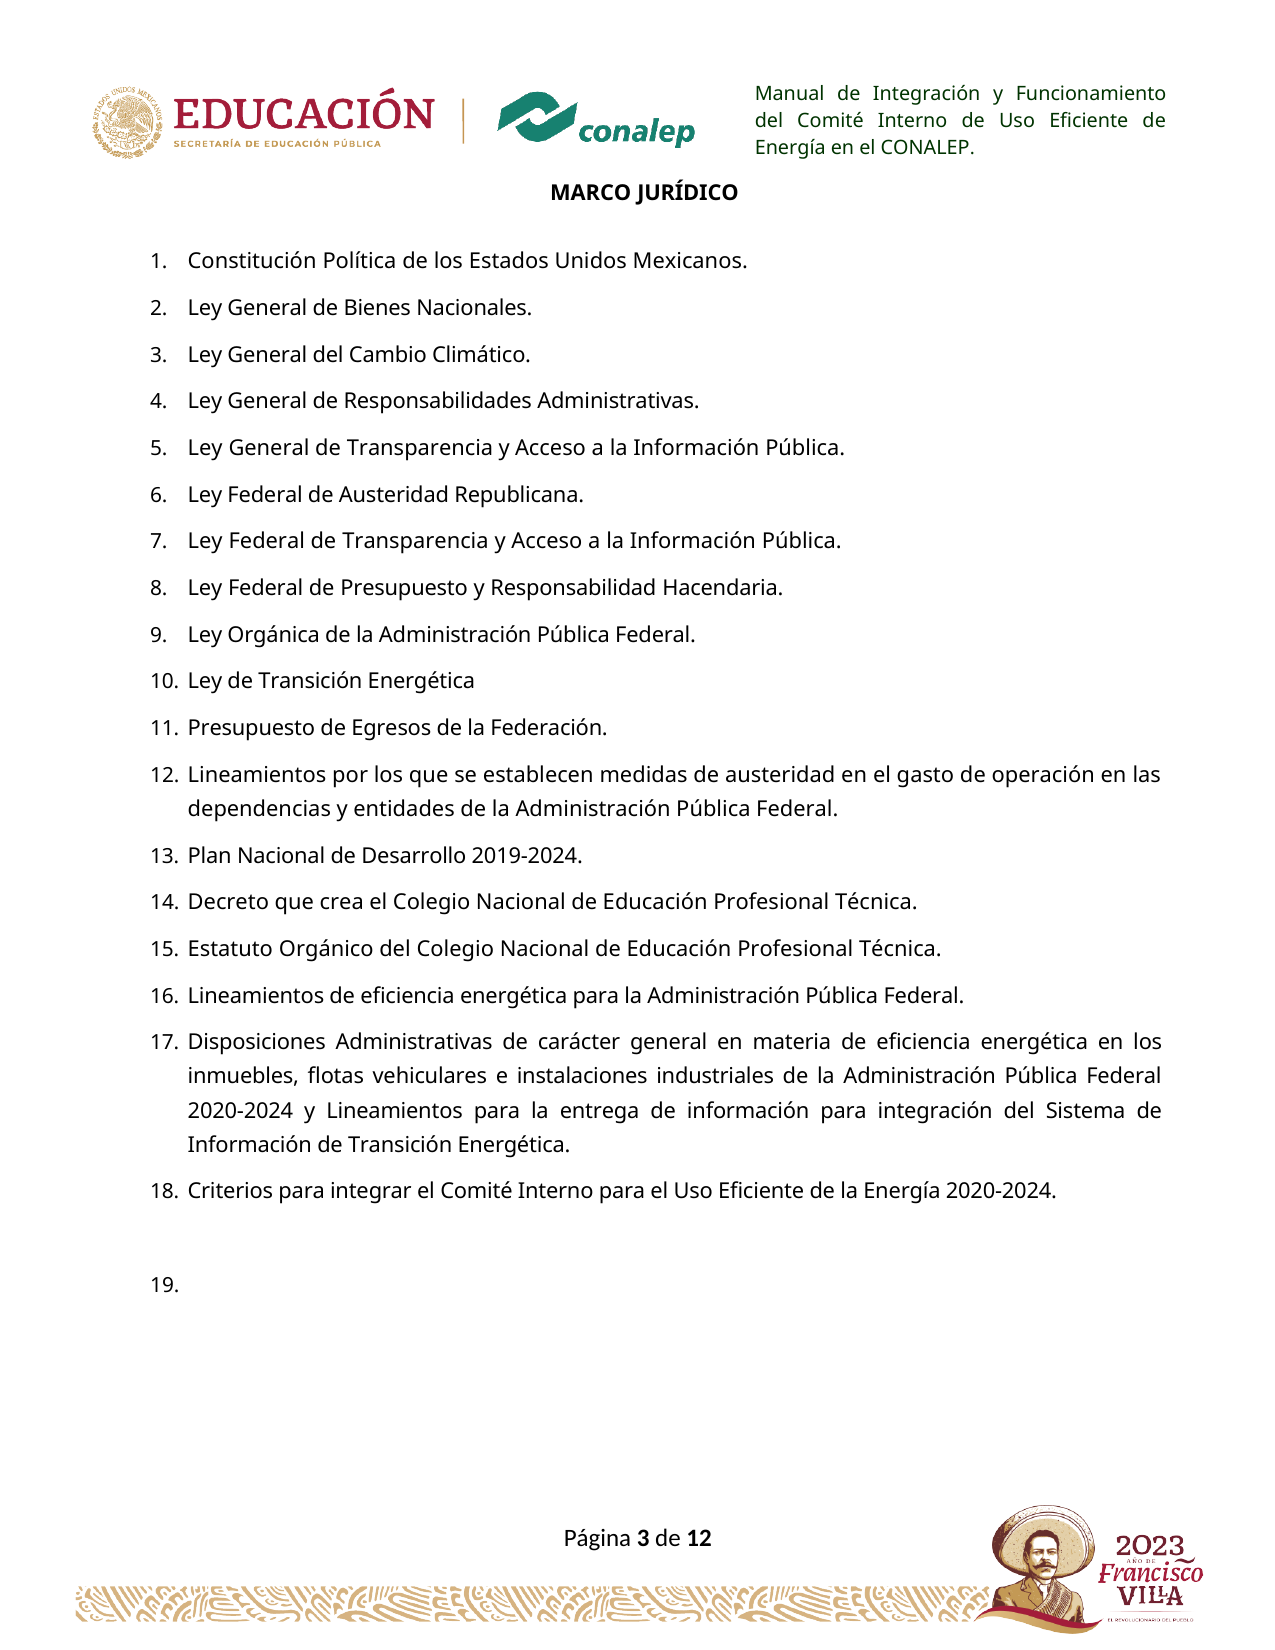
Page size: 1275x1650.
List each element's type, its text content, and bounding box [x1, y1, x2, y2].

picture [92, 86, 435, 159]
picture [479, 78, 732, 161]
list Ley Orgánica de la Administración Pública Federal. [150, 619, 1162, 649]
list Presupuesto de Egresos de la Federación. [150, 712, 1162, 742]
list Ley General de Bienes Nacionales. [150, 292, 1162, 322]
list Ley de Transición Energética [150, 666, 1162, 695]
list Estatuto Orgánico del Colegio Nacional de Educación Profesional Técnica. [150, 933, 1162, 963]
text MARCO JURÍDICO [172, 177, 1117, 207]
list Lineamientos por los que se establecen medidas de austeridad en el gasto de operación en las dependencias y entidades de la Administración Pública Federal. [150, 759, 1162, 823]
list Disposiciones Administrativas de carácter general en materia de eficiencia energética en los inmuebles, flotas vehiculares e instalaciones industriales de la Administración Pública Federal 2020-2024 y Lineamientos para la entrega de información para integración del Sistema de Información de Transición Energética. [150, 1026, 1162, 1159]
list Lineamientos de eficiencia energética para la Administración Pública Federal. [150, 980, 1162, 1009]
list Decreto que crea el Colegio Nacional de Educación Profesional Técnica. [150, 886, 1162, 916]
list Plan Nacional de Desarrollo 2019-2024. [150, 840, 1162, 869]
list Constitución Política de los Estados Unidos Mexicanos. [150, 246, 1162, 275]
list Ley Federal de Presupuesto y Responsabilidad Hacendaria. [150, 572, 1162, 602]
picture [75, 1504, 1204, 1634]
list Criterios para integrar el Comité Interno para el Uso Eficiente de la Energía 2020-2024. [150, 1176, 1162, 1205]
list Ley Federal de Austeridad Republicana. [150, 479, 1162, 509]
list Ley Federal de Transparencia y Acceso a la Información Pública. [150, 526, 1162, 555]
list Ley General de Responsabilidades Administrativas. [150, 386, 1162, 415]
list Ley General de Transparencia y Acceso a la Información Pública. [150, 432, 1162, 462]
list Ley General del Cambio Climático. [150, 339, 1162, 369]
